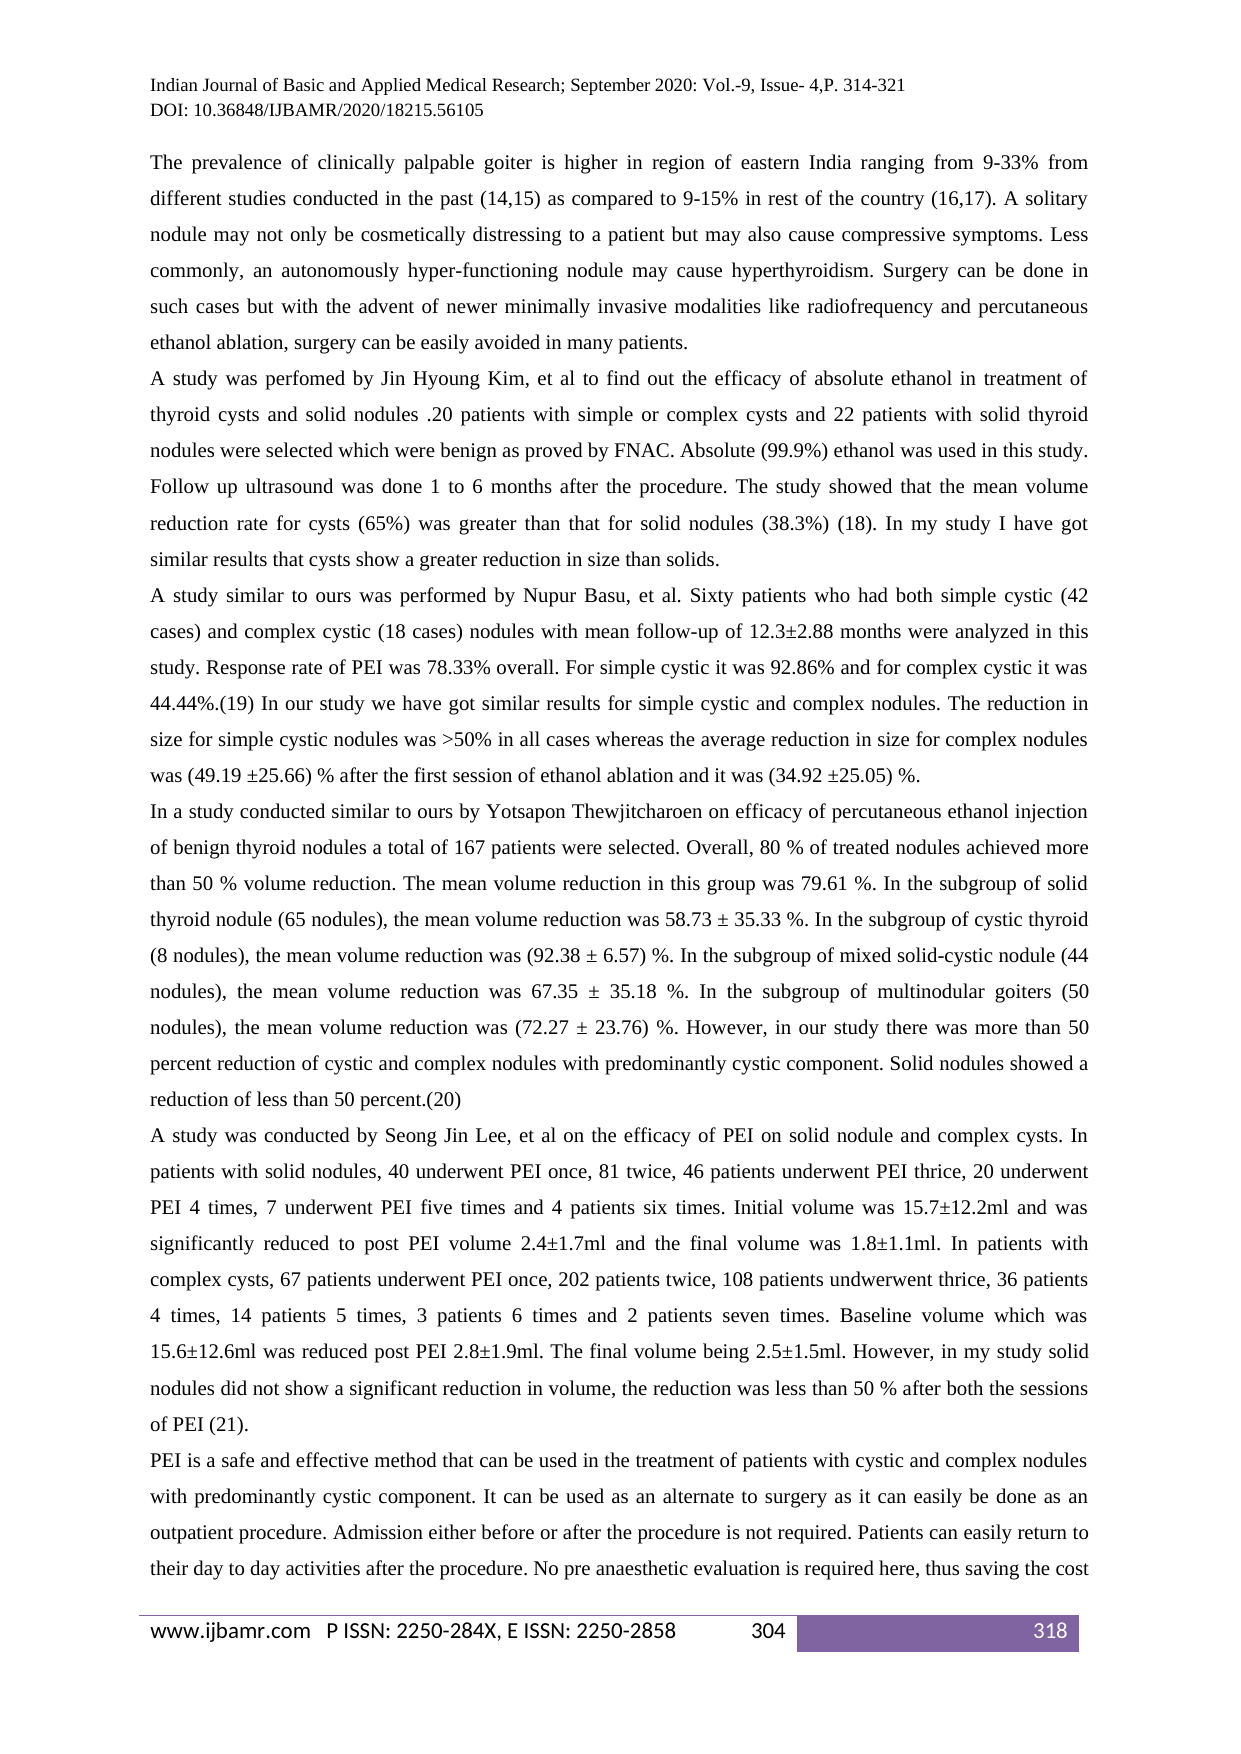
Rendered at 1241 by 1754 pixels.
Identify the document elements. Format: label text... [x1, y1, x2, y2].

text A study was perfomed by Jin Hyoung Kim, et al to find out the efficacy of absolute ethanol in treatment of thyroid cysts and solid nodules .20 patients with simple or complex cysts and 22 patients with solid thyroid nodules were selected which were benign as proved by FNAC. Absolute (99.9%) ethanol was used in this study. Follow up ultrasound was done 1 to 6 months after the procedure. The study showed that the mean volume reduction rate for cysts (65%) was greater than that for solid nodules (38.3%) (18). In my study I have got similar results that cysts show a greater reduction in size than solids. [150, 366, 1090, 571]
text A study similar to ours was performed by Nupur Basu, et al. Sixty patients who had both simple cystic (42 cases) and complex cystic (18 cases) nodules with mean follow-up of 12.3±2.88 months were analyzed in this study. Response rate of PEI was 78.33% overall. For simple cystic it was 92.86% and for complex cystic it was 44.44%.(19) In our study we have got similar results for simple cystic and complex nodules. The reduction in size for simple cystic nodules was >50% in all cases whereas the average reduction in size for complex nodules was (49.19 ±25.66) % after the first session of ethanol ablation and it was (34.92 ±25.05) %. [150, 582, 1090, 787]
text The prevalence of clinically palpable goiter is higher in region of eastern India ranging from 9-33% from different studies conducted in the past (14,15) as compared to 9-15% in rest of the country (16,17). A solitary nodule may not only be cosmetically distressing to a patient but may also cause compressive symptoms. Less commonly, an autonomously hyper-functioning nodule may cause hyperthyroidism. Surgery can be done in such cases but with the advent of newer minimally invasive modalities like radiofrequency and percutaneous ethanol ablation, surgery can be easily avoided in many patients. [150, 150, 1090, 354]
text In a study conducted similar to ours by Yotsapon Thewjitcharoen on efficacy of percutaneous ethanol injection of benign thyroid nodules a total of 167 patients were selected. Overall, 80 % of treated nodules achieved more than 50 % volume reduction. The mean volume reduction in this group was 79.61 %. In the subgroup of solid thyroid nodule (65 nodules), the mean volume reduction was 58.73 ± 35.33 %. In the subgroup of cystic thyroid (8 nodules), the mean volume reduction was (92.38 ± 6.57) %. In the subgroup of mixed solid-cystic nodule (44 nodules), the mean volume reduction was 67.35 ± 35.18 %. In the subgroup of multinodular goiters (50 nodules), the mean volume reduction was (72.27 ± 23.76) %. However, in our study there was more than 50 percent reduction of cystic and complex nodules with predominantly cystic component. Solid nodules showed a reduction of less than 50 percent.(20) [150, 799, 1090, 1111]
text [150, 1447, 1090, 1580]
text A study was conducted by Seong Jin Lee, et al on the efficacy of PEI on solid nodule and complex cysts. In patients with solid nodules, 40 underwent PEI once, 81 twice, 46 patients underwent PEI thrice, 20 underwent PEI 4 times, 7 underwent PEI five times and 4 patients six times. Initial volume was 15.7±12.2ml and was significantly reduced to post PEI volume 2.4±1.7ml and the final volume was 1.8±1.1ml. In patients with complex cysts, 67 patients underwent PEI once, 202 patients twice, 108 patients undwerwent thrice, 36 patients 4 times, 14 patients 5 times, 3 patients 6 times and 2 patients seven times. Baseline volume which was 15.6±12.6ml was reduced post PEI 2.8±1.9ml. The final volume being 2.5±1.5ml. However, in my study solid nodules did not show a significant reduction in volume, the reduction was less than 50 % after both the sessions of PEI (21). [150, 1123, 1090, 1436]
